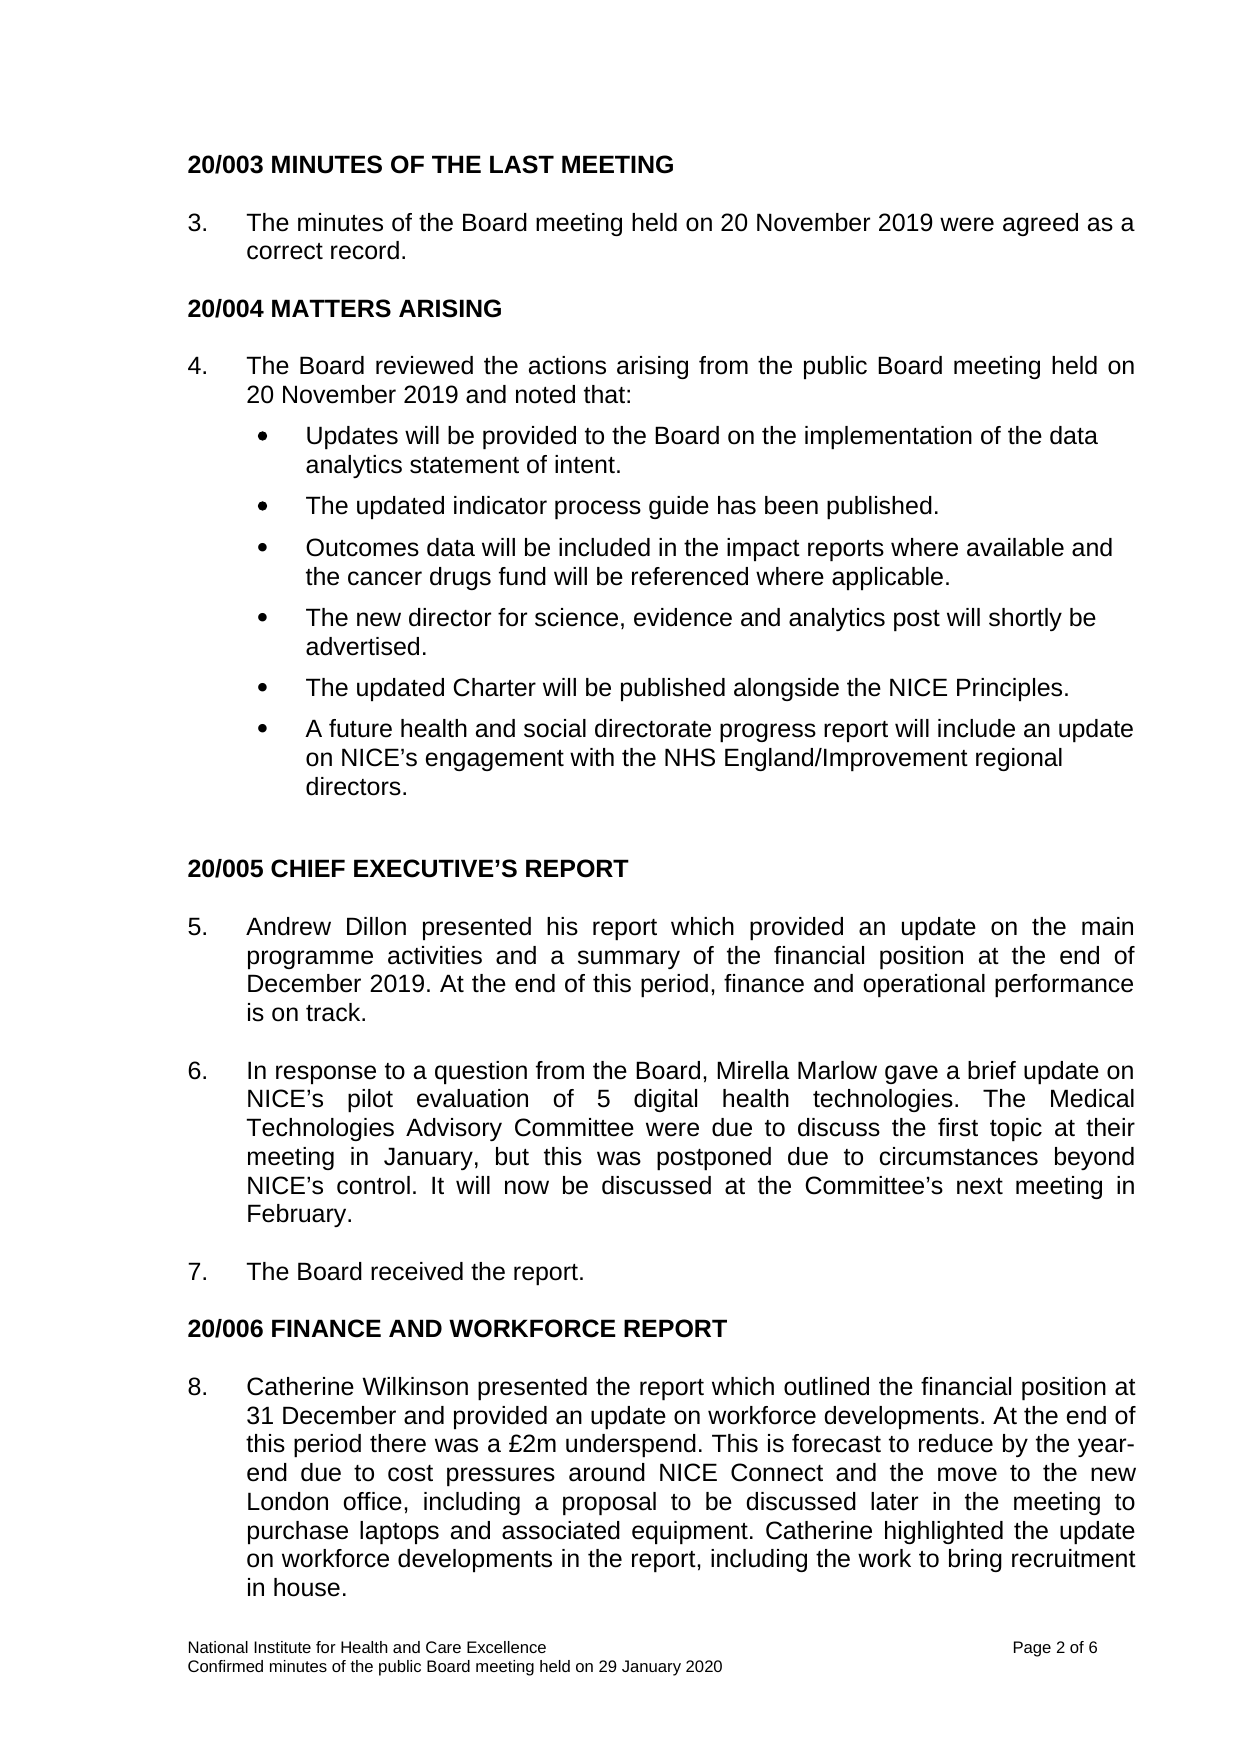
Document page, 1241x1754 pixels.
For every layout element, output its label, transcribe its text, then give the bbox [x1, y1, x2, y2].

text Andrew Dillon presented his report which provided an update on the main programme activities and a summary of the financial position at the end of December 2019. At the end of this period, finance and operational performance is on track. [187, 912, 1137, 1027]
text Catherine Wilkinson presented the report which outlined the financial position at 31 December and provided an update on workforce developments. At the end of this period there was a £2m underspend. This is forecast to reduce by the year-end due to cost pressures around NICE Connect and the move to the new London office, including a proposal to be discussed later in the meeting to purchase laptops and associated equipment. Catherine highlighted the update on workforce developments in the report, including the work to bring recruitment in house. [187, 1372, 1137, 1602]
text The minutes of the Board meeting held on 20 November 2019 were agreed as a correct record. [187, 207, 1137, 265]
subtitle 20/006 FINANCE AND WORKFORCE REPORT [187, 1314, 1137, 1343]
text Updates will be provided to the Board on the implementation of the data analytics statement of intent. [258, 421, 1137, 479]
text Outcomes data will be included in the impact reports where available and the cancer drugs fund will be referenced where applicable. [258, 533, 1137, 590]
text The Board received the report. [187, 1257, 1137, 1286]
text A future health and social directorate progress report will include an update on NICE’s engagement with the NHS England/Improvement regional directors. [258, 714, 1137, 801]
text The updated indicator process guide has been published. [258, 491, 1137, 520]
subtitle 20/005 CHIEF EXECUTIVE’S REPORT [187, 854, 1137, 883]
text The new director for science, evidence and analytics post will shortly be advertised. [258, 603, 1137, 660]
text The updated Charter will be published alongside the NICE Principles. [258, 673, 1137, 702]
subtitle 20/004 MATTERS ARISING [187, 294, 1137, 322]
text The Board reviewed the actions arising from the public Board meeting held on 20 November 2019 and noted that: [187, 351, 1137, 409]
text In response to a question from the Board, Mirella Marlow gave a brief update on NICE’s pilot evaluation of 5 digital health technologies. The Medical Technologies Advisory Committee were due to discuss the first topic at their meeting in January, but this was postponed due to circumstances beyond NICE’s control. It will now be discussed at the Committee’s next meeting in February. [187, 1056, 1137, 1228]
subtitle 20/003 MINUTES OF THE LAST MEETING [187, 150, 1137, 179]
